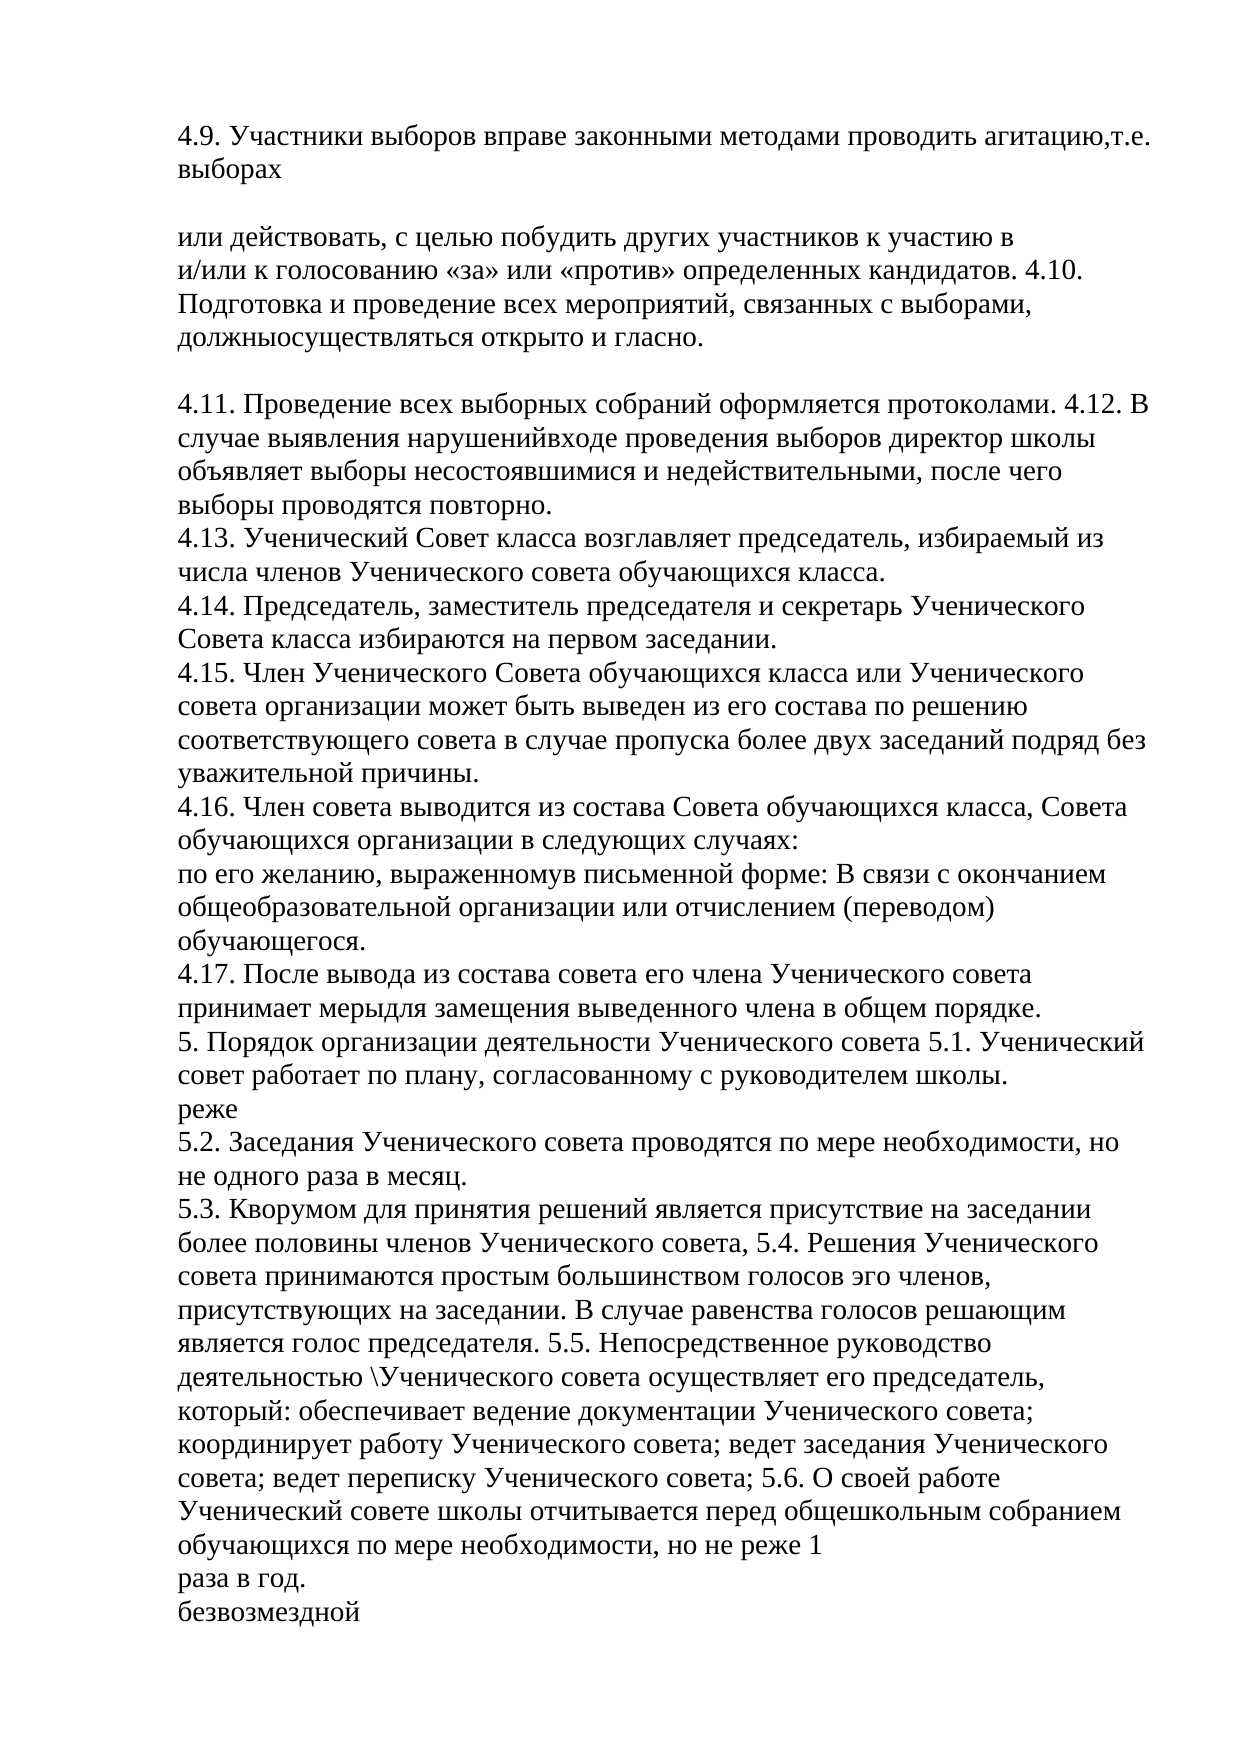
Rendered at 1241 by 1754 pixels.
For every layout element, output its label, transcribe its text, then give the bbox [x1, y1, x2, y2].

text 4.15. Член Ученического Совета обучающихся класса или Ученического совета организации может быть выведен из его состава по решению соответствующего совета в случае пропуска более двух заседаний подряд без уважительной причины. [177, 655, 1152, 789]
text 4.13. Ученический Совет класса возглавляет председатель, избираемый из числа членов Ученического совета обучающихся класса. [177, 521, 1152, 588]
text 4.16. Член совета выводится из состава Совета обучающихся класса, Совета обучающихся организации в следующих случаях: [177, 789, 1152, 856]
text по его желанию, выраженномув письменной форме: В связи с окончанием общеобразовательной организации или отчислением (переводом) обучающегося. [177, 856, 1152, 957]
text выборах [177, 152, 1152, 185]
text реже [177, 1091, 1152, 1124]
text 4.14. Председатель, заместитель председателя и секретарь Ученического Совета класса избираются на первом заседании. [177, 588, 1152, 655]
text раза в год. [177, 1560, 1152, 1594]
text и/или к голосованию «за» или «против» определенных кандидатов. 4.10. Подготовка и проведение всех мероприятий, связанных с выборами, должныосуществляться открыто и гласно. [177, 252, 1152, 353]
text 5.2. Заседания Ученического совета проводятся по мере необходимости, но не одного раза в месяц. [177, 1124, 1152, 1191]
text 4.11. Проведение всех выборных собраний оформляется протоколами. 4.12. В случае выявления нарушенийвходе проведения выборов директор школы объявляет выборы несостоявшимися и недействительными, после чего выборы проводятся повторно. [177, 386, 1152, 521]
text или действовать, с целью побудить других участников к участию в [177, 219, 1152, 252]
text безвозмездной [177, 1594, 1152, 1627]
text 4.17. После вывода из состава совета его члена Ученического совета принимает мерыдля замещения выведенного члена в общем порядке. [177, 957, 1152, 1024]
text 5. Порядок организации деятельности Ученического совета 5.1. Ученический совет работает по плану, согласованному с руководителем школы. [177, 1024, 1152, 1091]
text 5.3. Кворумом для принятия решений является присутствие на заседании более половины членов Ученического совета, 5.4. Решения Ученического совета принимаются простым большинством голосов эго членов, присутствующих на заседании. В случае равенства голосов решающим является голос председателя. 5.5. Непосредственное руководство деятельностью \Ученического совета осуществляет его председатель, который: обеспечивает ведение документации Ученического совета; координирует работу Ученического совета; ведет заседания Ученического совета; ведет переписку Ученического совета; 5.6. О своей работе Ученический совете школы отчитывается перед общешкольным собранием обучающихся по мере необходимости, но не реже 1 [177, 1191, 1152, 1560]
text 4.9. Участники выборов вправе законными методами проводить агитацию,т.е. [177, 118, 1152, 152]
